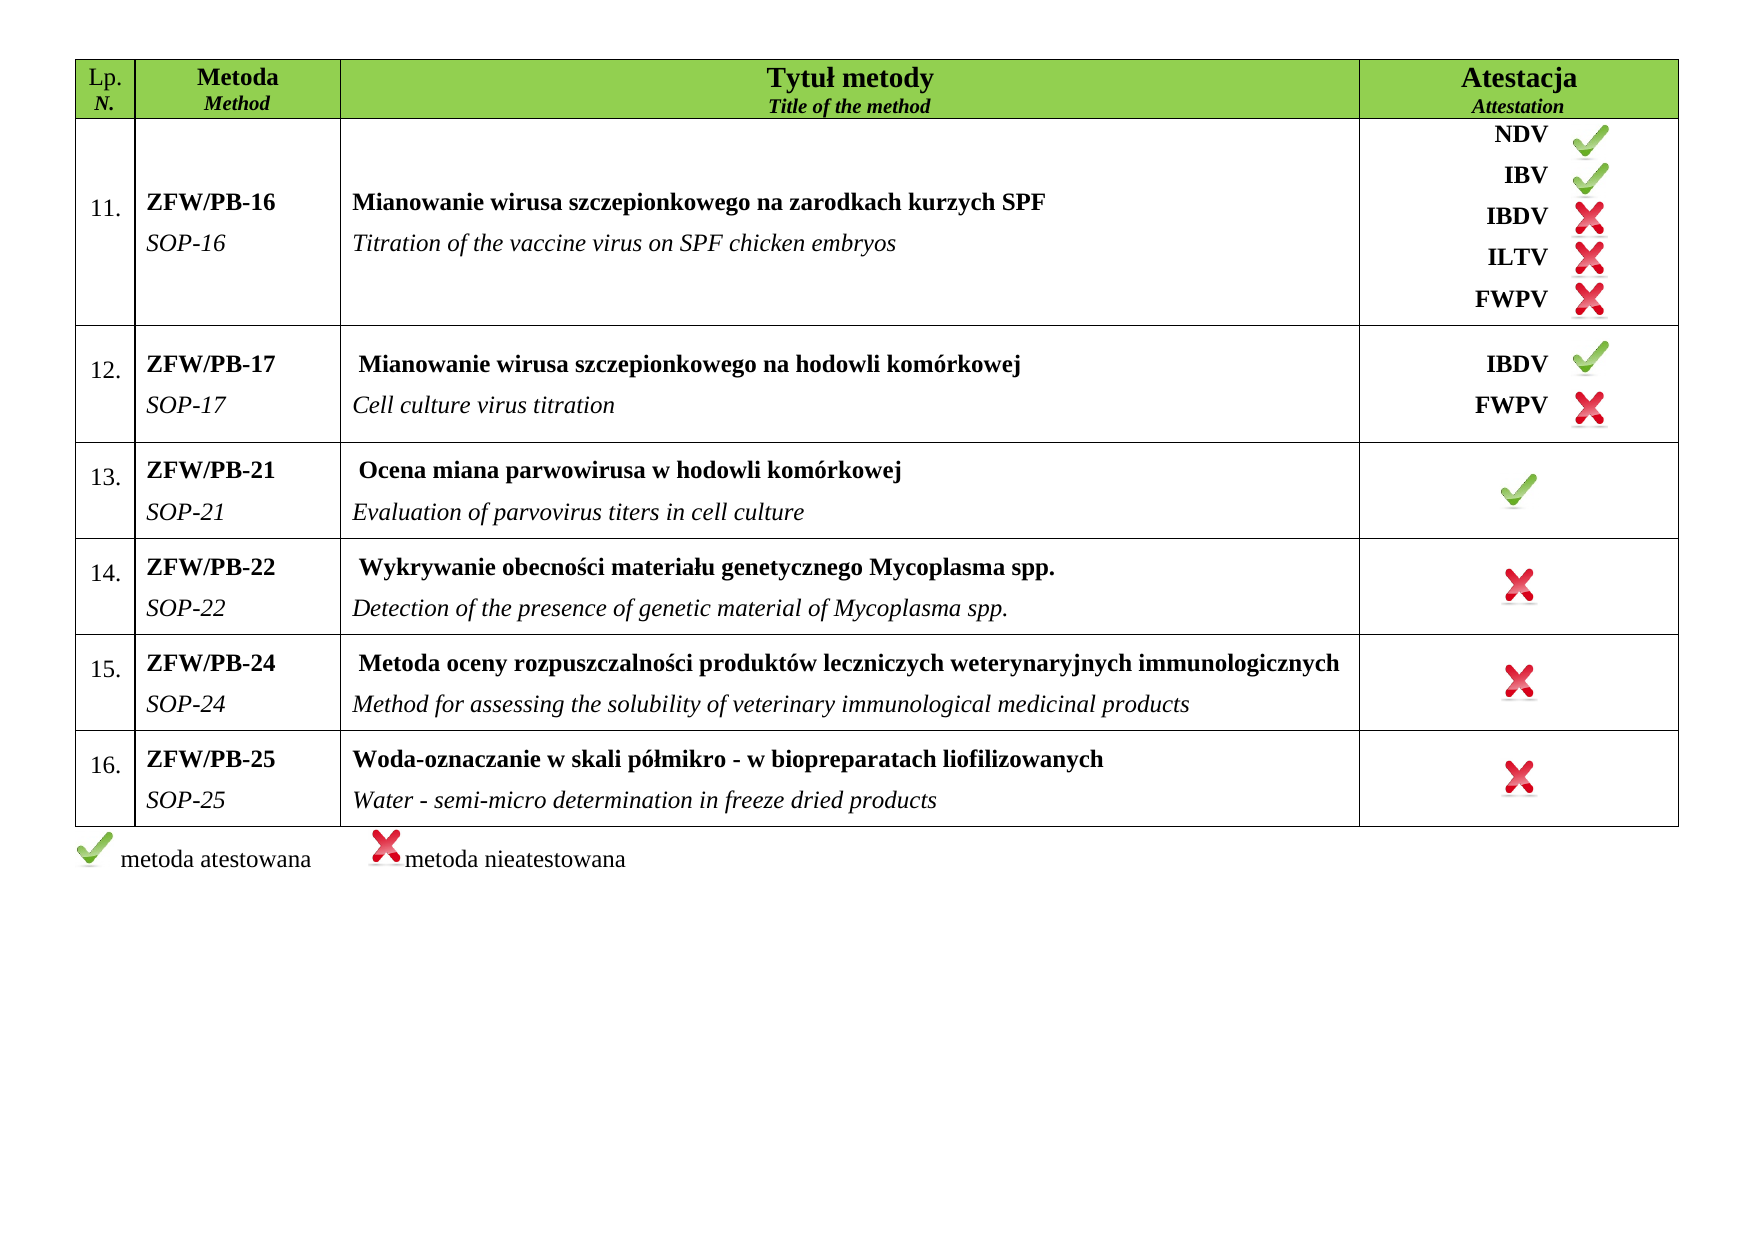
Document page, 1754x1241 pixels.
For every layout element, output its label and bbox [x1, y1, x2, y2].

picture [1570, 389, 1608, 430]
picture [1499, 471, 1539, 510]
picture [1570, 123, 1610, 321]
picture [367, 827, 405, 868]
picture [1500, 758, 1538, 799]
picture [1500, 662, 1538, 703]
picture [1500, 566, 1538, 607]
picture [1570, 338, 1610, 377]
picture [75, 829, 114, 868]
